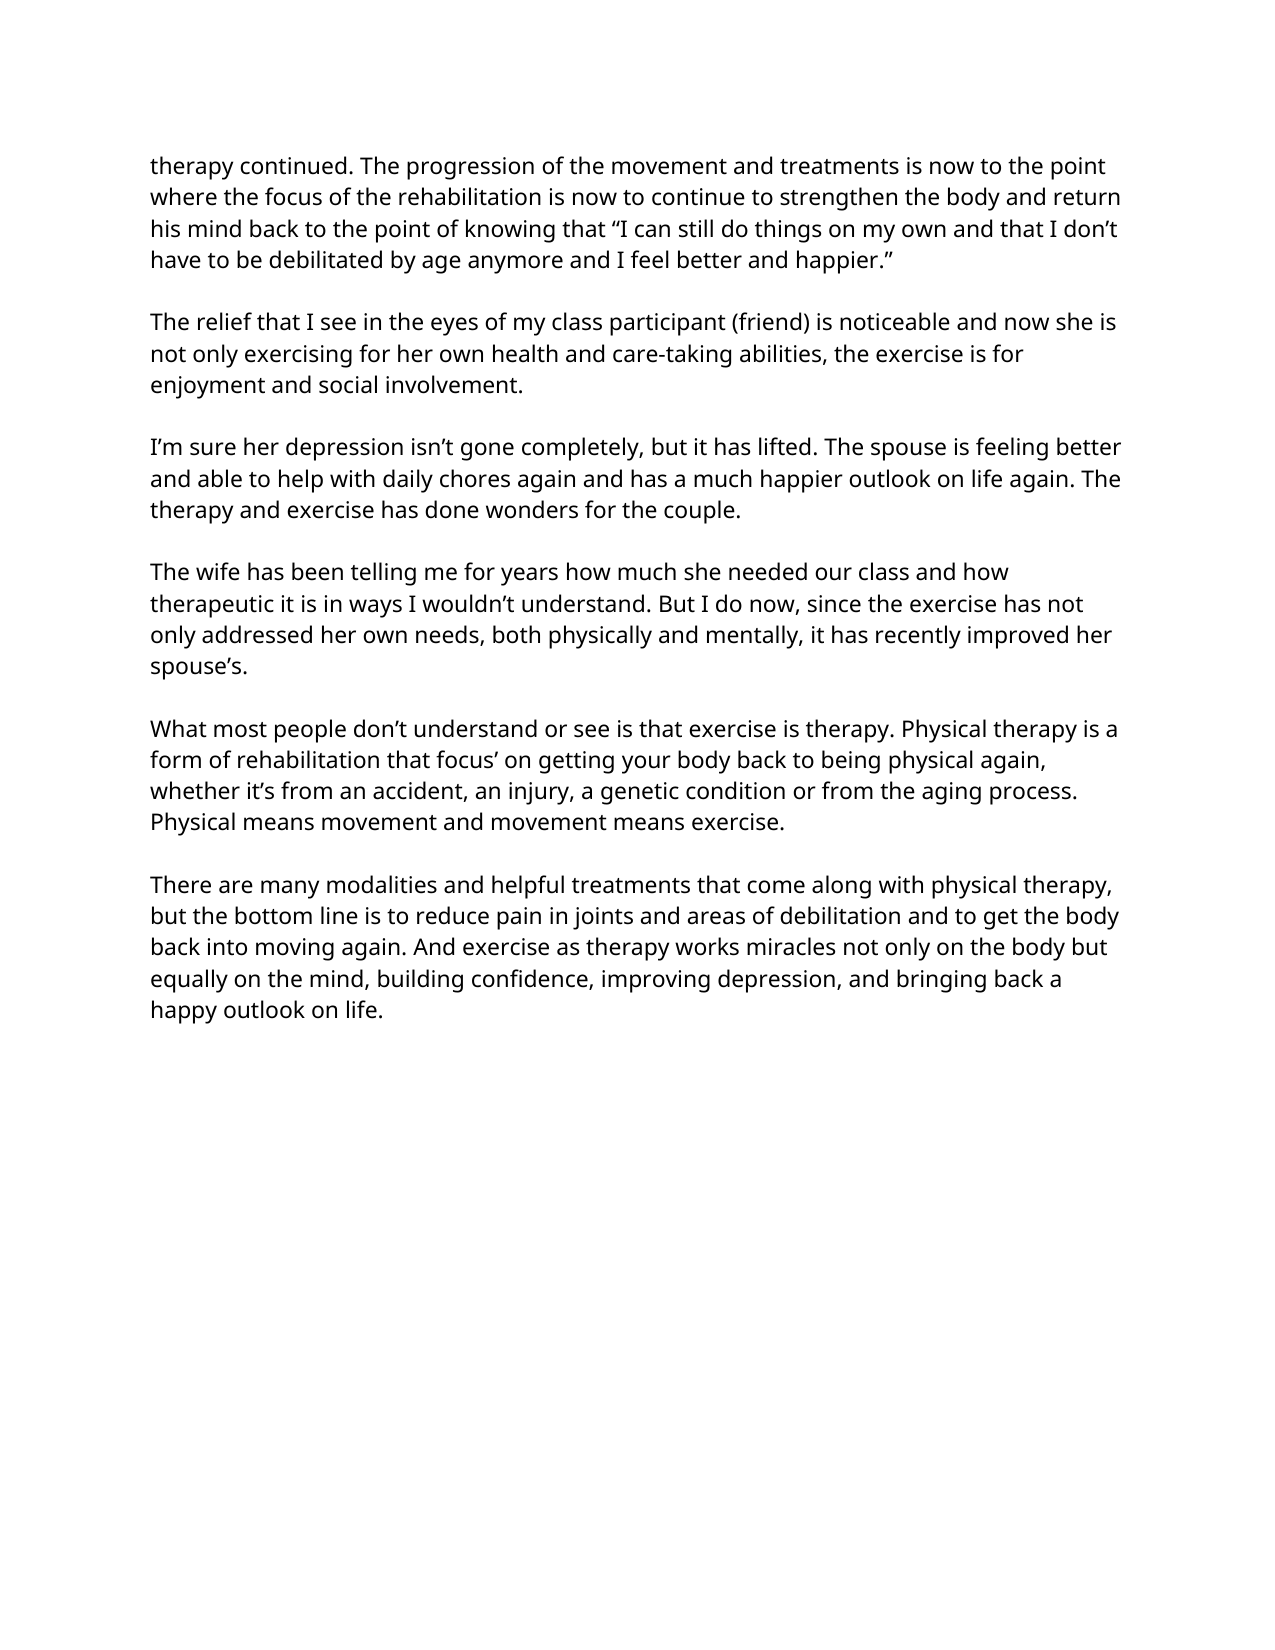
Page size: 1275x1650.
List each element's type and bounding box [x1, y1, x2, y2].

text [150, 150, 1125, 1025]
